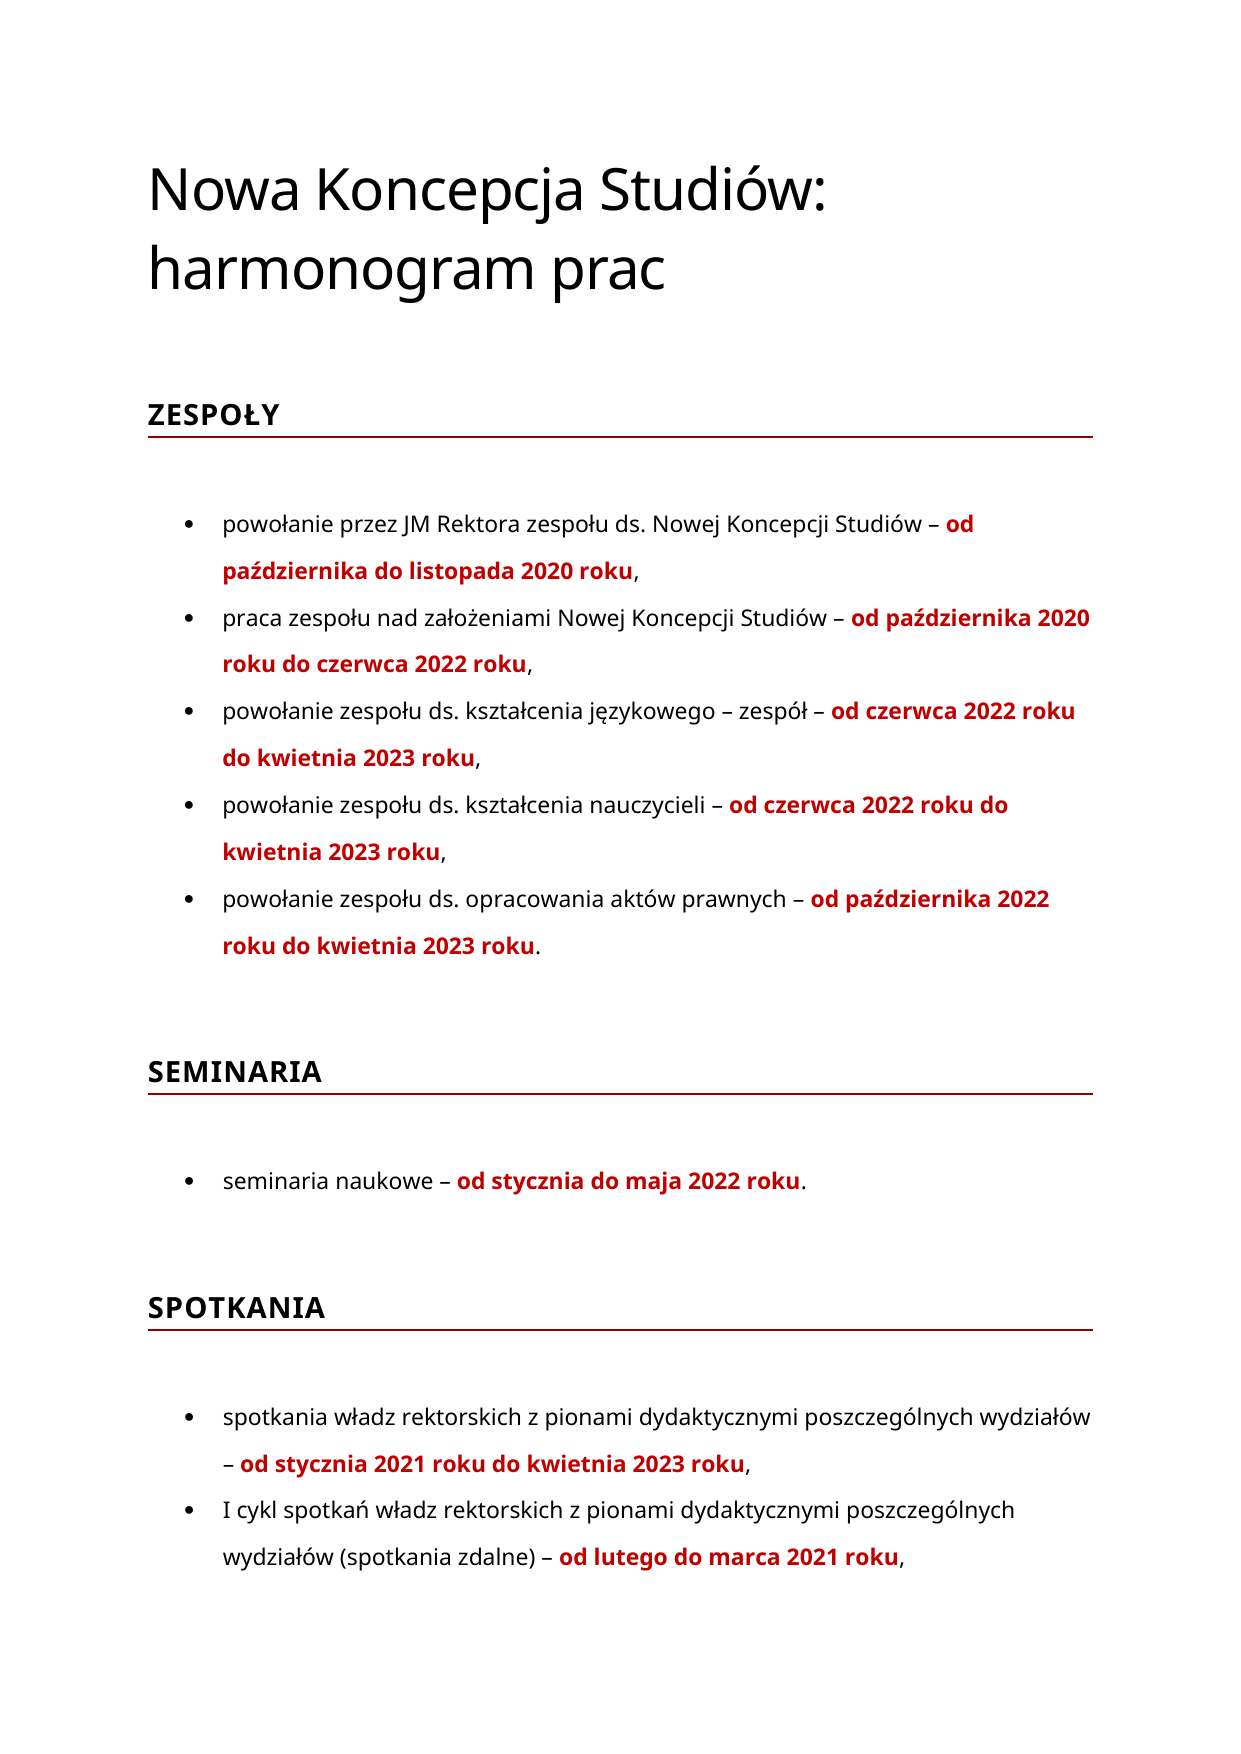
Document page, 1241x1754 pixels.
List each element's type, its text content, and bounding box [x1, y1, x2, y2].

subtitle SPOTKANIA [148, 1287, 1093, 1329]
list powołanie przez JM Rektora zespołu ds. Nowej Koncepcji Studiów – od października do listopada 2020 roku, [185, 508, 1093, 586]
subtitle ZESPOŁY [148, 394, 1093, 436]
list spotkania władz rektorskich z pionami dydaktycznymi poszczególnych wydziałów – od stycznia 2021 roku do kwietnia 2023 roku, [185, 1401, 1093, 1479]
list powołanie zespołu ds. kształcenia nauczycieli – od czerwca 2022 roku do kwietnia 2023 roku, [185, 789, 1093, 867]
list powołanie zespołu ds. kształcenia językowego – zespół – od czerwca 2022 roku do kwietnia 2023 roku, [185, 695, 1093, 773]
list seminaria naukowe – od stycznia do maja 2022 roku. [185, 1165, 1093, 1196]
title Nowa Koncepcja Studiów: harmonogram prac [148, 148, 1093, 307]
list powołanie zespołu ds. opracowania aktów prawnych – od października 2022 roku do kwietnia 2023 roku. [185, 883, 1093, 961]
list praca zespołu nad założeniami Nowej Koncepcji Studiów – od października 2020 roku do czerwca 2022 roku, [185, 601, 1093, 679]
subtitle SEMINARIA [148, 1051, 1093, 1093]
list I cykl spotkań władz rektorskich z pionami dydaktycznymi poszczególnych wydziałów (spotkania zdalne) – od lutego do marca 2021 roku, [185, 1494, 1093, 1572]
